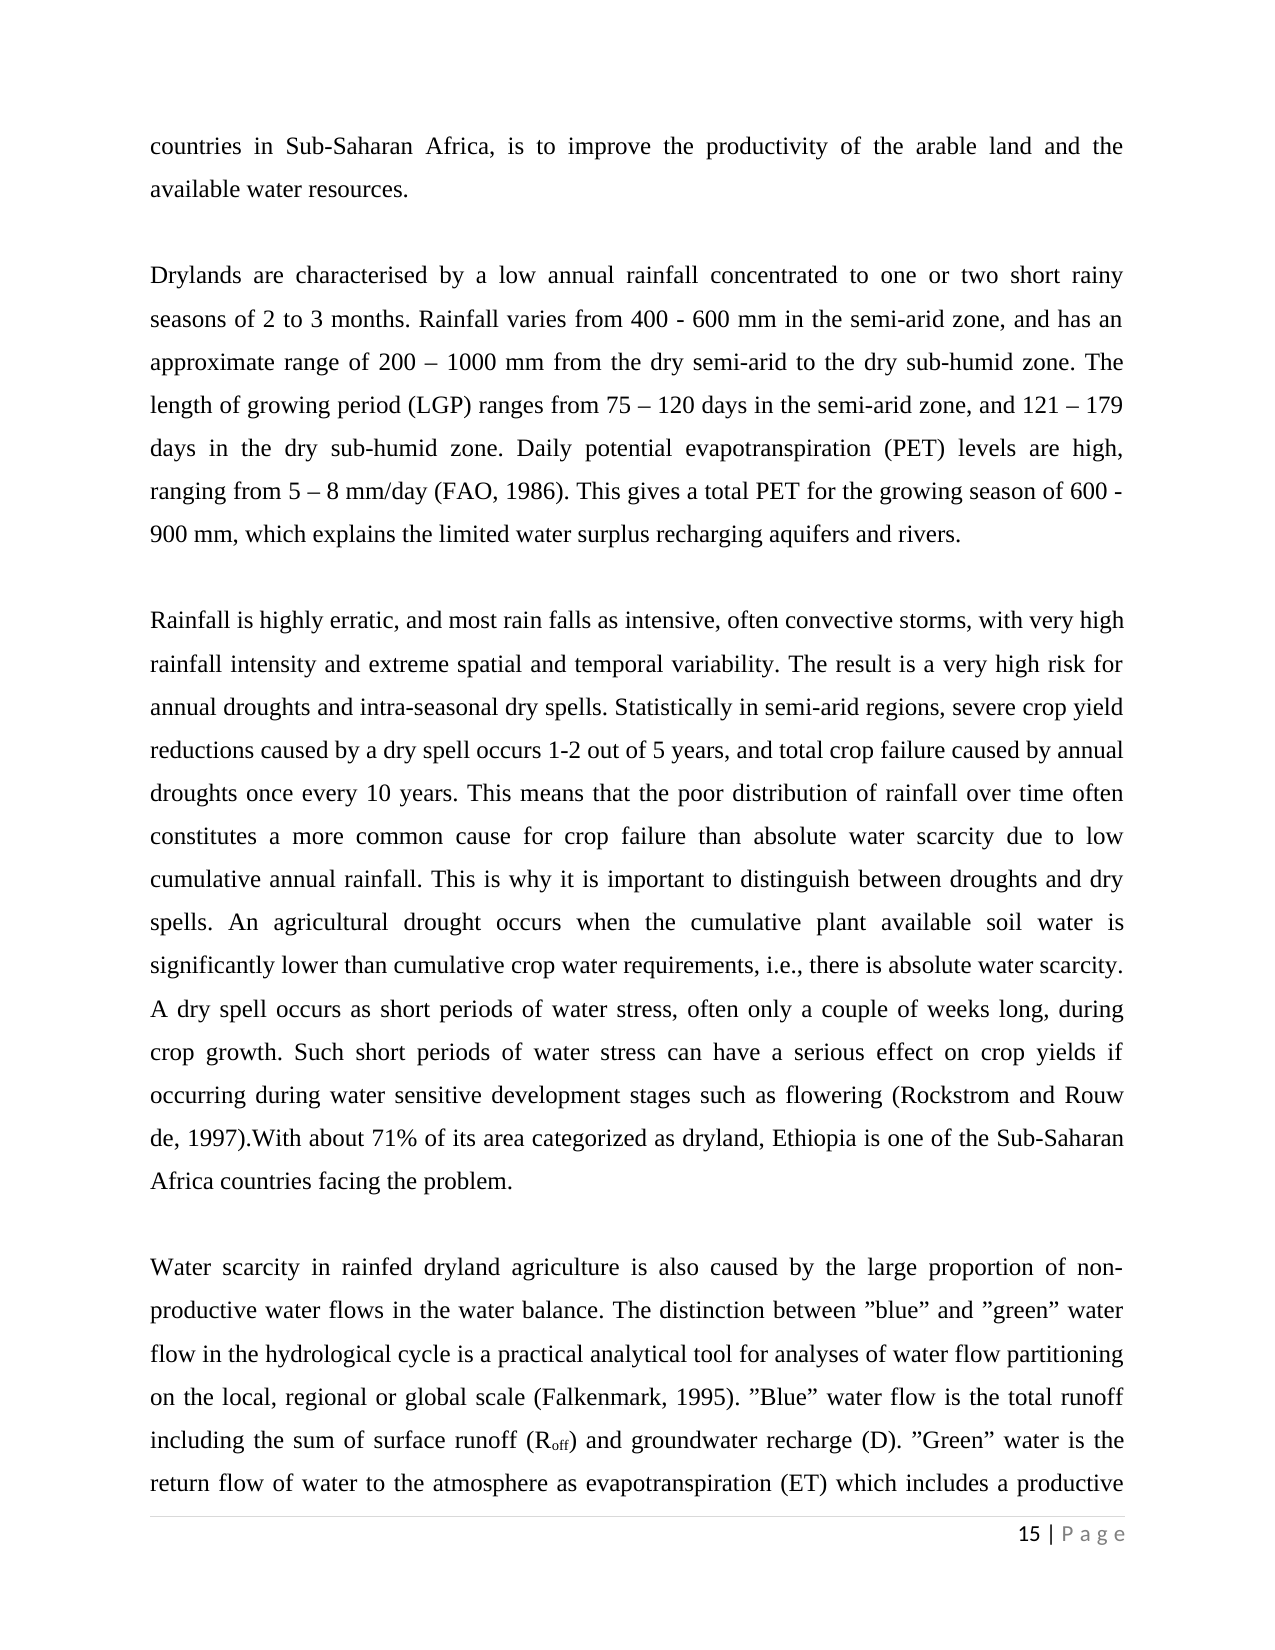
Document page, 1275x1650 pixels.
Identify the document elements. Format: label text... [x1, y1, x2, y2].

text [150, 131, 1125, 203]
text Drylands are characterised by a low annual rainfall concentrated to one or two short rainy seasons of 2 to 3 months. Rainfall varies from 400 - 600 mm in the semi-arid zone, and has an approximate range of 200 – 1000 mm from the dry semi-arid to the dry sub-humid zone. The length of growing period (LGP) ranges from 75 – 120 days in the semi-arid zone, and 121 – 179 days in the dry sub-humid zone. Daily potential evapotranspiration (PET) levels are high, ranging from 5 – 8 mm/day (FAO, 1986). This gives a total PET for the growing season of 600 - 900 mm, which explains the limited water surplus recharging aquifers and rivers. [150, 261, 1125, 548]
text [150, 1252, 1125, 1497]
text Rainfall is highly erratic, and most rain falls as intensive, often convective storms, with very high rainfall intensity and extreme spatial and temporal variability. The result is a very high risk for annual droughts and intra-seasonal dry spells. Statistically in semi-arid regions, severe crop yield reductions caused by a dry spell occurs 1-2 out of 5 years, and total crop failure caused by annual droughts once every 10 years. This means that the poor distribution of rainfall over time often constitutes a more common cause for crop failure than absolute water scarcity due to low cumulative annual rainfall. This is why it is important to distinguish between droughts and dry spells. An agricultural drought occurs when the cumulative plant available soil water is significantly lower than cumulative crop water requirements, i.e., there is absolute water scarcity. A dry spell occurs as short periods of water stress, often only a couple of weeks long, during crop growth. Such short periods of water stress can have a serious effect on crop yields if occurring during water sensitive development stages such as flowering (Rockstrom and Rouw de, 1997).With about 71% of its area categorized as dryland, Ethiopia is one of the Sub-Saharan Africa countries facing the problem. [150, 606, 1125, 1195]
